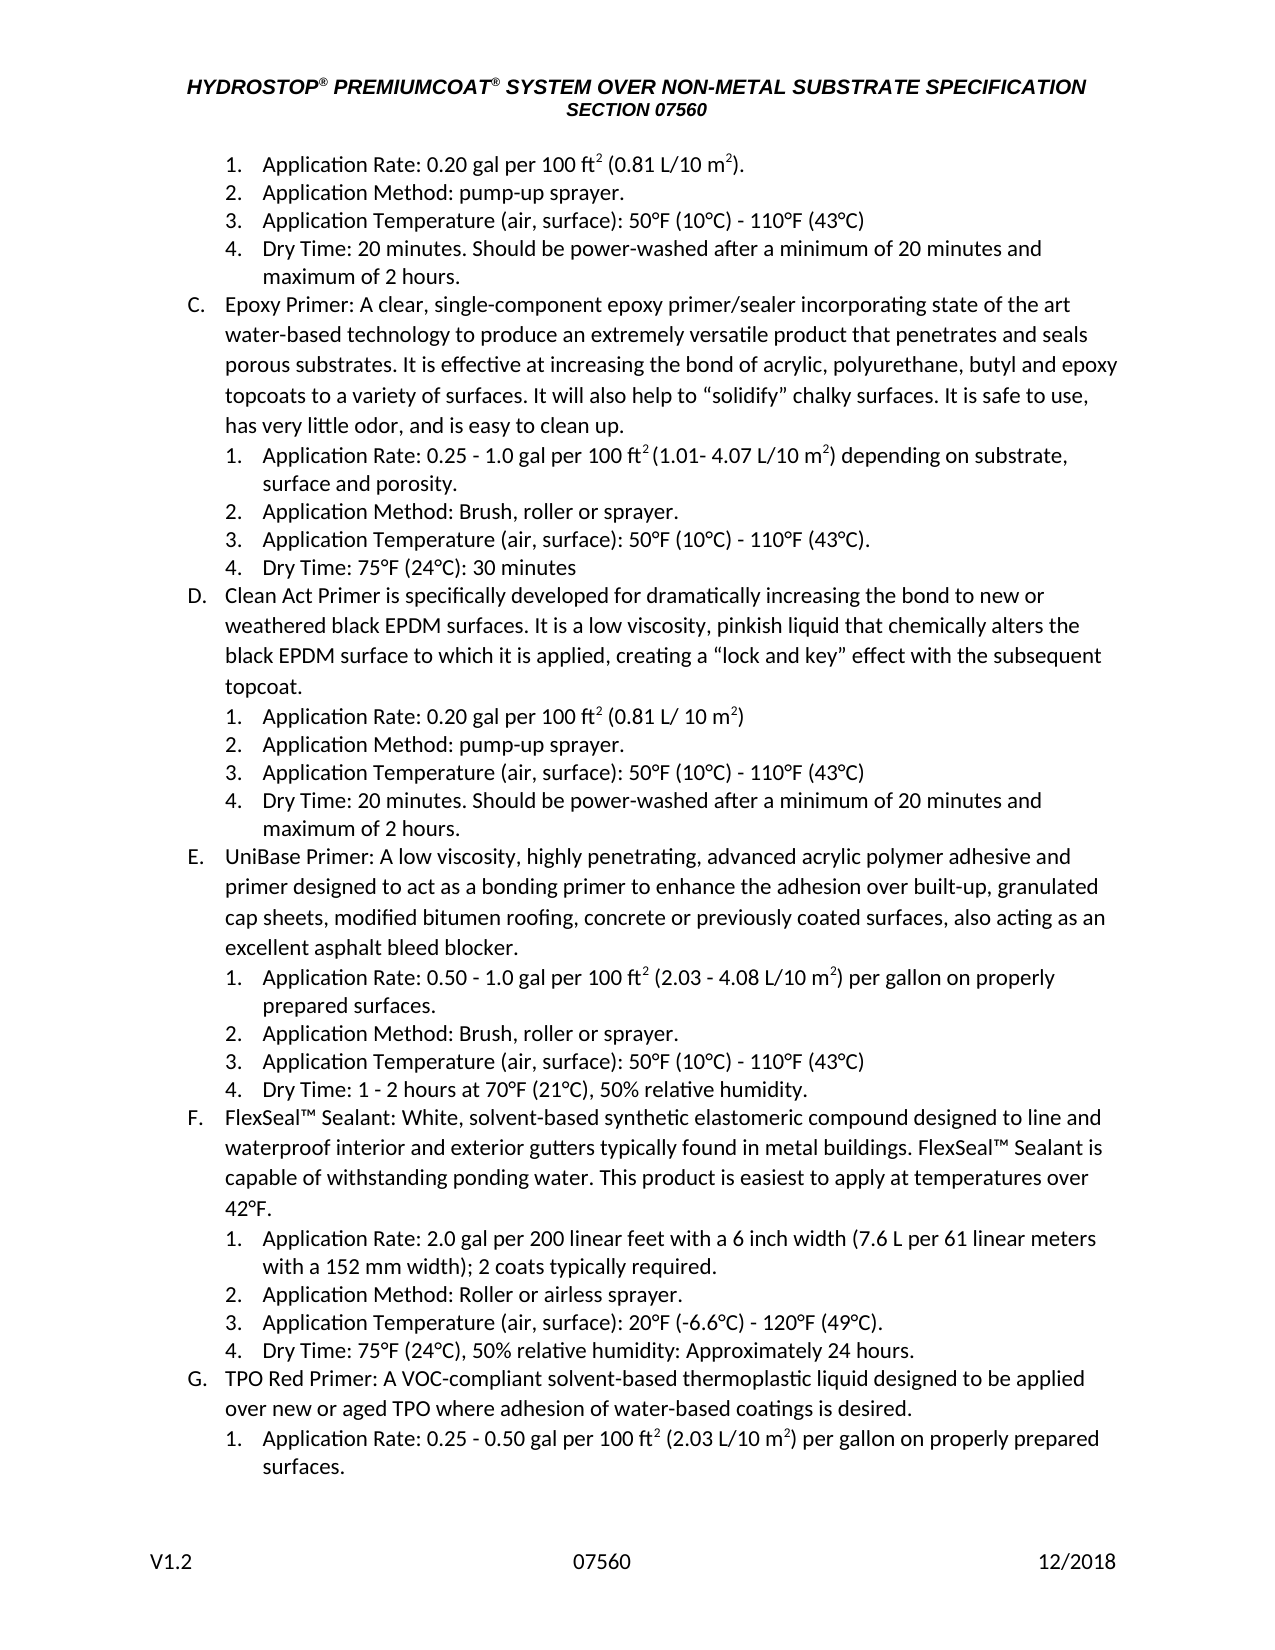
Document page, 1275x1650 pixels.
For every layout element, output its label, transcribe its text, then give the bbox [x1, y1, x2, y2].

list Clean Act Primer is specifically developed for dramatically increasing the bond to new or weathered black EPDM surfaces. It is a low viscosity, pinkish liquid that chemically alters the black EPDM surface to which it is applied, creating a “lock and key” effect with the subsequent topcoat. [187, 581, 1125, 700]
list Application Method: pump-up sprayer. [225, 178, 1125, 206]
list Application Method: Roller or airless sprayer. [225, 1280, 1125, 1308]
list Application Rate: 0.20 gal per 100 ft2 (0.81 L/ 10 m2) [225, 702, 1125, 730]
list Application Rate: 0.25 - 0.50 gal per 100 ft2 (2.03 L/10 m2) per gallon on properly prepared surfaces. [225, 1424, 1125, 1481]
list Application Temperature (air, surface): 50°F (10°C) - 110°F (43°C) [225, 1047, 1125, 1075]
list Application Temperature (air, surface): 20°F (-6.6°C) - 120°F (49°C). [225, 1308, 1125, 1336]
list Dry Time: 20 minutes. Should be power-washed after a minimum of 20 minutes and maximum of 2 hours. [225, 786, 1125, 842]
list UniBase Primer: A low viscosity, highly penetrating, advanced acrylic polymer adhesive and primer designed to act as a bonding primer to enhance the adhesion over built-up, granulated cap sheets, modified bitumen roofing, concrete or previously coated surfaces, also acting as an excellent asphalt bleed blocker. [187, 842, 1125, 961]
list TPO Red Primer: A VOC-compliant solvent-based thermoplastic liquid designed to be applied over new or aged TPO where adhesion of water-based coatings is desired. [187, 1364, 1125, 1422]
list Dry Time: 75°F (24°C), 50% relative humidity: Approximately 24 hours. [225, 1336, 1125, 1364]
list Application Rate: 0.20 gal per 100 ft2 (0.81 L/10 m2). [225, 150, 1125, 178]
list Application Method: pump-up sprayer. [225, 730, 1125, 758]
list Application Method: Brush, roller or sprayer. [225, 1019, 1125, 1047]
list Dry Time: 1 - 2 hours at 70°F (21°C), 50% relative humidity. [225, 1075, 1125, 1103]
list Dry Time: 75°F (24°C): 30 minutes [225, 553, 1125, 581]
list Application Temperature (air, surface): 50°F (10°C) - 110°F (43°C). [225, 525, 1125, 553]
list Application Method: Brush, roller or sprayer. [225, 497, 1125, 525]
list Application Rate: 0.50 - 1.0 gal per 100 ft2 (2.03 - 4.08 L/10 m2) per gallon on properly prepared surfaces. [225, 963, 1125, 1019]
list FlexSeal™ Sealant: White, solvent-based synthetic elastomeric compound designed to line and waterproof interior and exterior gutters typically found in metal buildings. FlexSeal™ Sealant is capable of withstanding ponding water. This product is easiest to apply at temperatures over 42°F. [187, 1103, 1125, 1222]
list Application Temperature (air, surface): 50°F (10°C) - 110°F (43°C) [225, 206, 1125, 234]
list Epoxy Primer: A clear, single-component epoxy primer/sealer incorporating state of the art water-based technology to produce an extremely versatile product that penetrates and seals porous substrates. It is effective at increasing the bond of acrylic, polyurethane, butyl and epoxy topcoats to a variety of surfaces. It will also help to “solidify” chalky surfaces. It is safe to use, has very little odor, and is easy to clean up. [187, 290, 1125, 439]
list Application Rate: 2.0 gal per 200 linear feet with a 6 inch width (7.6 L per 61 linear meters with a 152 mm width); 2 coats typically required. [225, 1224, 1125, 1280]
list Application Temperature (air, surface): 50°F (10°C) - 110°F (43°C) [225, 758, 1125, 786]
list Dry Time: 20 minutes. Should be power-washed after a minimum of 20 minutes and maximum of 2 hours. [225, 234, 1125, 290]
list Application Rate: 0.25 - 1.0 gal per 100 ft2 (1.01- 4.07 L/10 m2) depending on substrate, surface and porosity. [225, 441, 1125, 497]
